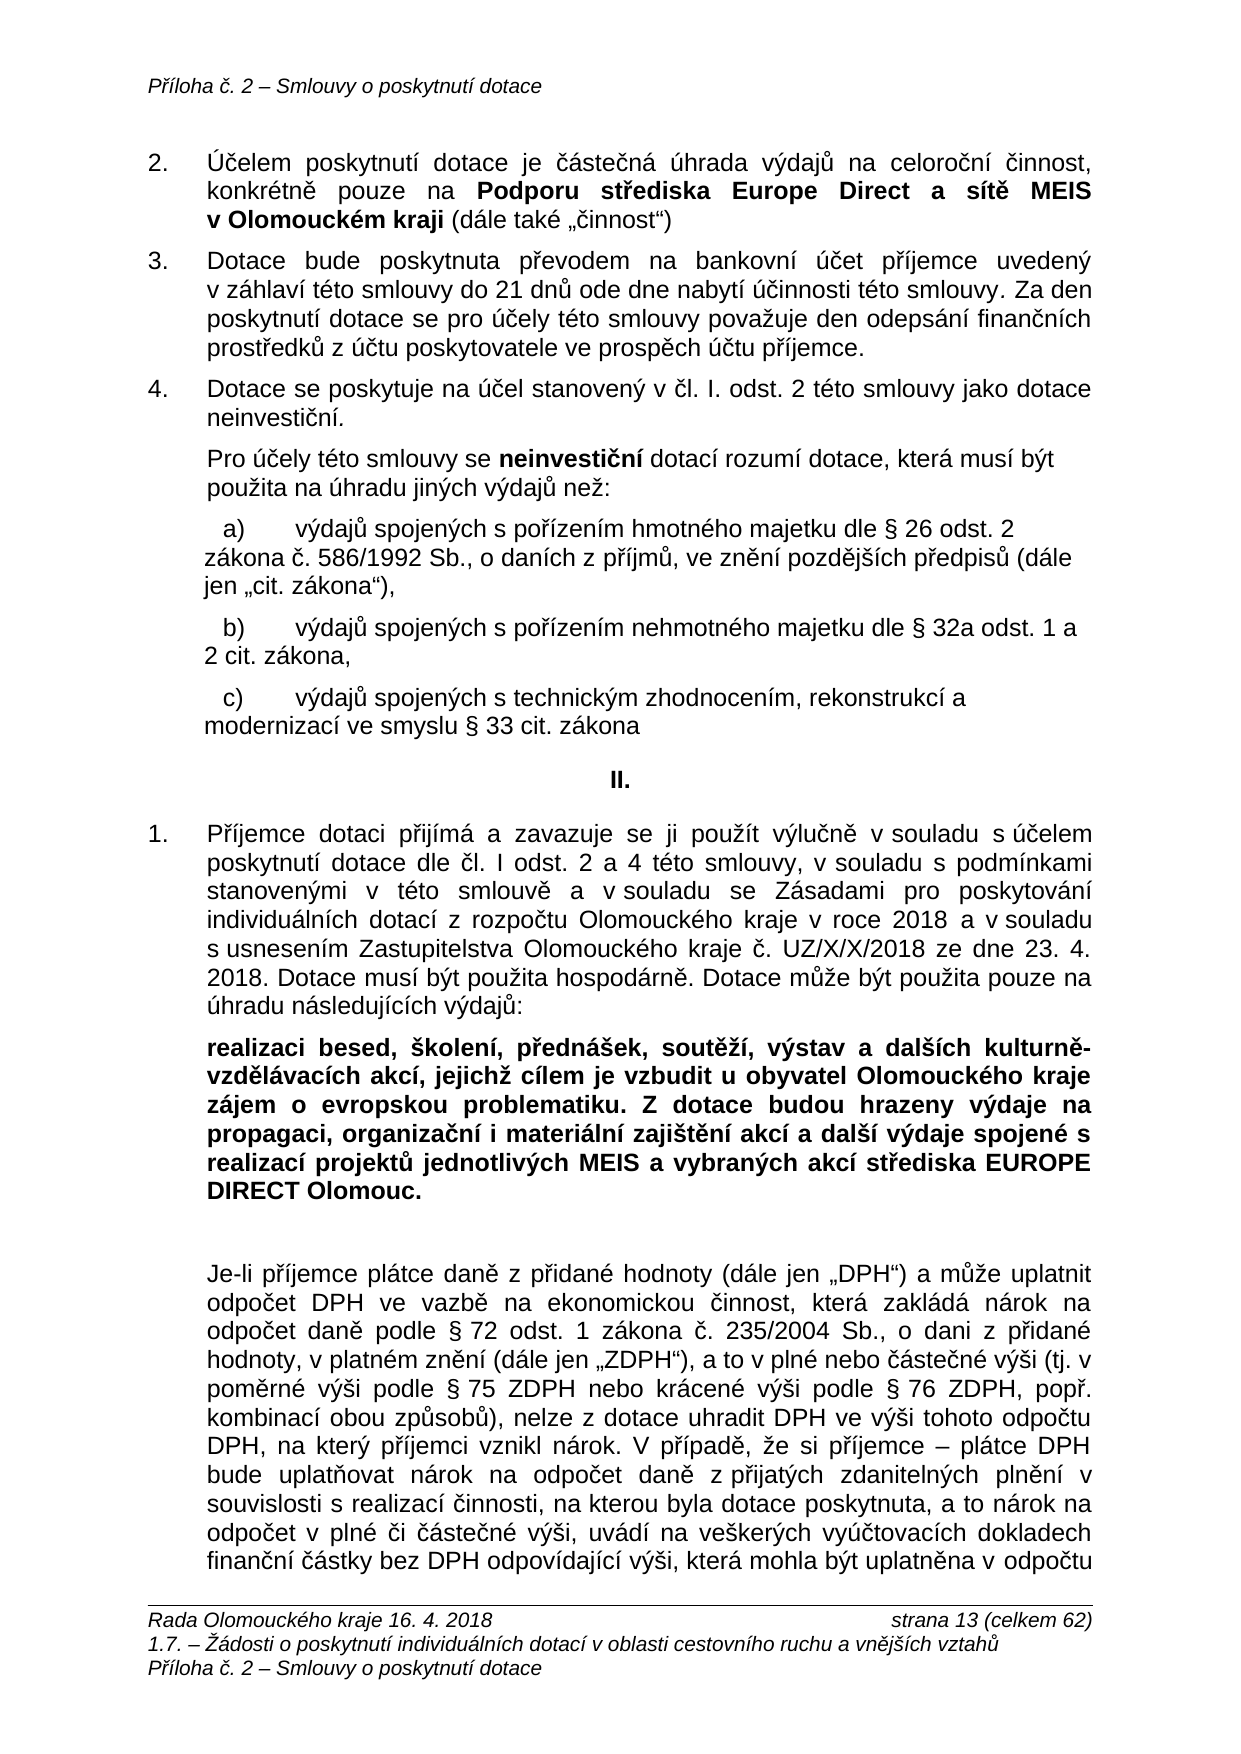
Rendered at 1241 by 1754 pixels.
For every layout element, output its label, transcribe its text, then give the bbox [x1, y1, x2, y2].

list výdajů spojených s pořízením hmotného majetku dle § 26 odst. 2 zákona č. 586/1992 Sb., o daních z příjmů, ve znění pozdějších předpisů (dále jen „cit. zákona“), [204, 514, 1093, 600]
list výdajů spojených s pořízením nehmotného majetku dle § 32a odst. 1 a 2 cit. zákona, [204, 613, 1093, 670]
list Dotace bude poskytnuta převodem na bankovní účet příjemce uvedený v záhlaví této smlouvy do 21 dnů ode dne nabytí účinnosti této smlouvy. Za den poskytnutí dotace se pro účely této smlouvy považuje den odepsání finančních prostředků z účtu poskytovatele ve prospěch účtu příjemce. [148, 246, 1093, 361]
list Dotace se poskytuje na účel stanovený v čl. I. odst. 2 této smlouvy jako dotace neinvestiční. [148, 374, 1093, 431]
text realizaci besed, školení, přednášek, soutěží, výstav a dalších kulturně-vzdělávacích akcí, jejichž cílem je vzbudit u obyvatel Olomouckého kraje zájem o evropskou problematiku. Z dotace budou hrazeny výdaje na propagaci, organizační i materiální zajištění akcí a další výdaje spojené s realizací projektů jednotlivých MEIS a vybraných akcí střediska EUROPE DIRECT Olomouc. [207, 1033, 1093, 1205]
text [207, 1259, 1093, 1575]
text II. [148, 765, 1093, 794]
list Příjemce dotaci přijímá a zavazuje se ji použít výlučně v souladu s účelem poskytnutí dotace dle čl. I odst. 2 a 4 této smlouvy, v souladu s podmínkami stanovenými v této smlouvě a v souladu se Zásadami pro poskytování individuálních dotací z rozpočtu Olomouckého kraje v roce 2018 a v souladu s usnesením Zastupitelstva Olomouckého kraje č. UZ/X/X/2018 ze dne 23. 4. 2018. Dotace musí být použita hospodárně. Dotace může být použita pouze na úhradu následujících výdajů: [148, 819, 1093, 1020]
text Pro účely této smlouvy se neinvestiční dotací rozumí dotace, která musí být použita na úhradu jiných výdajů než: [207, 444, 1093, 501]
list Účelem poskytnutí dotace je částečná úhrada výdajů na celoroční činnost, konkrétně pouze na Podporu střediska Europe Direct a sítě MEIS v Olomouckém kraji (dále také „činnost“) [148, 148, 1093, 234]
list výdajů spojených s technickým zhodnocením, rekonstrukcí a modernizací ve smyslu § 33 cit. zákona [204, 683, 1093, 740]
